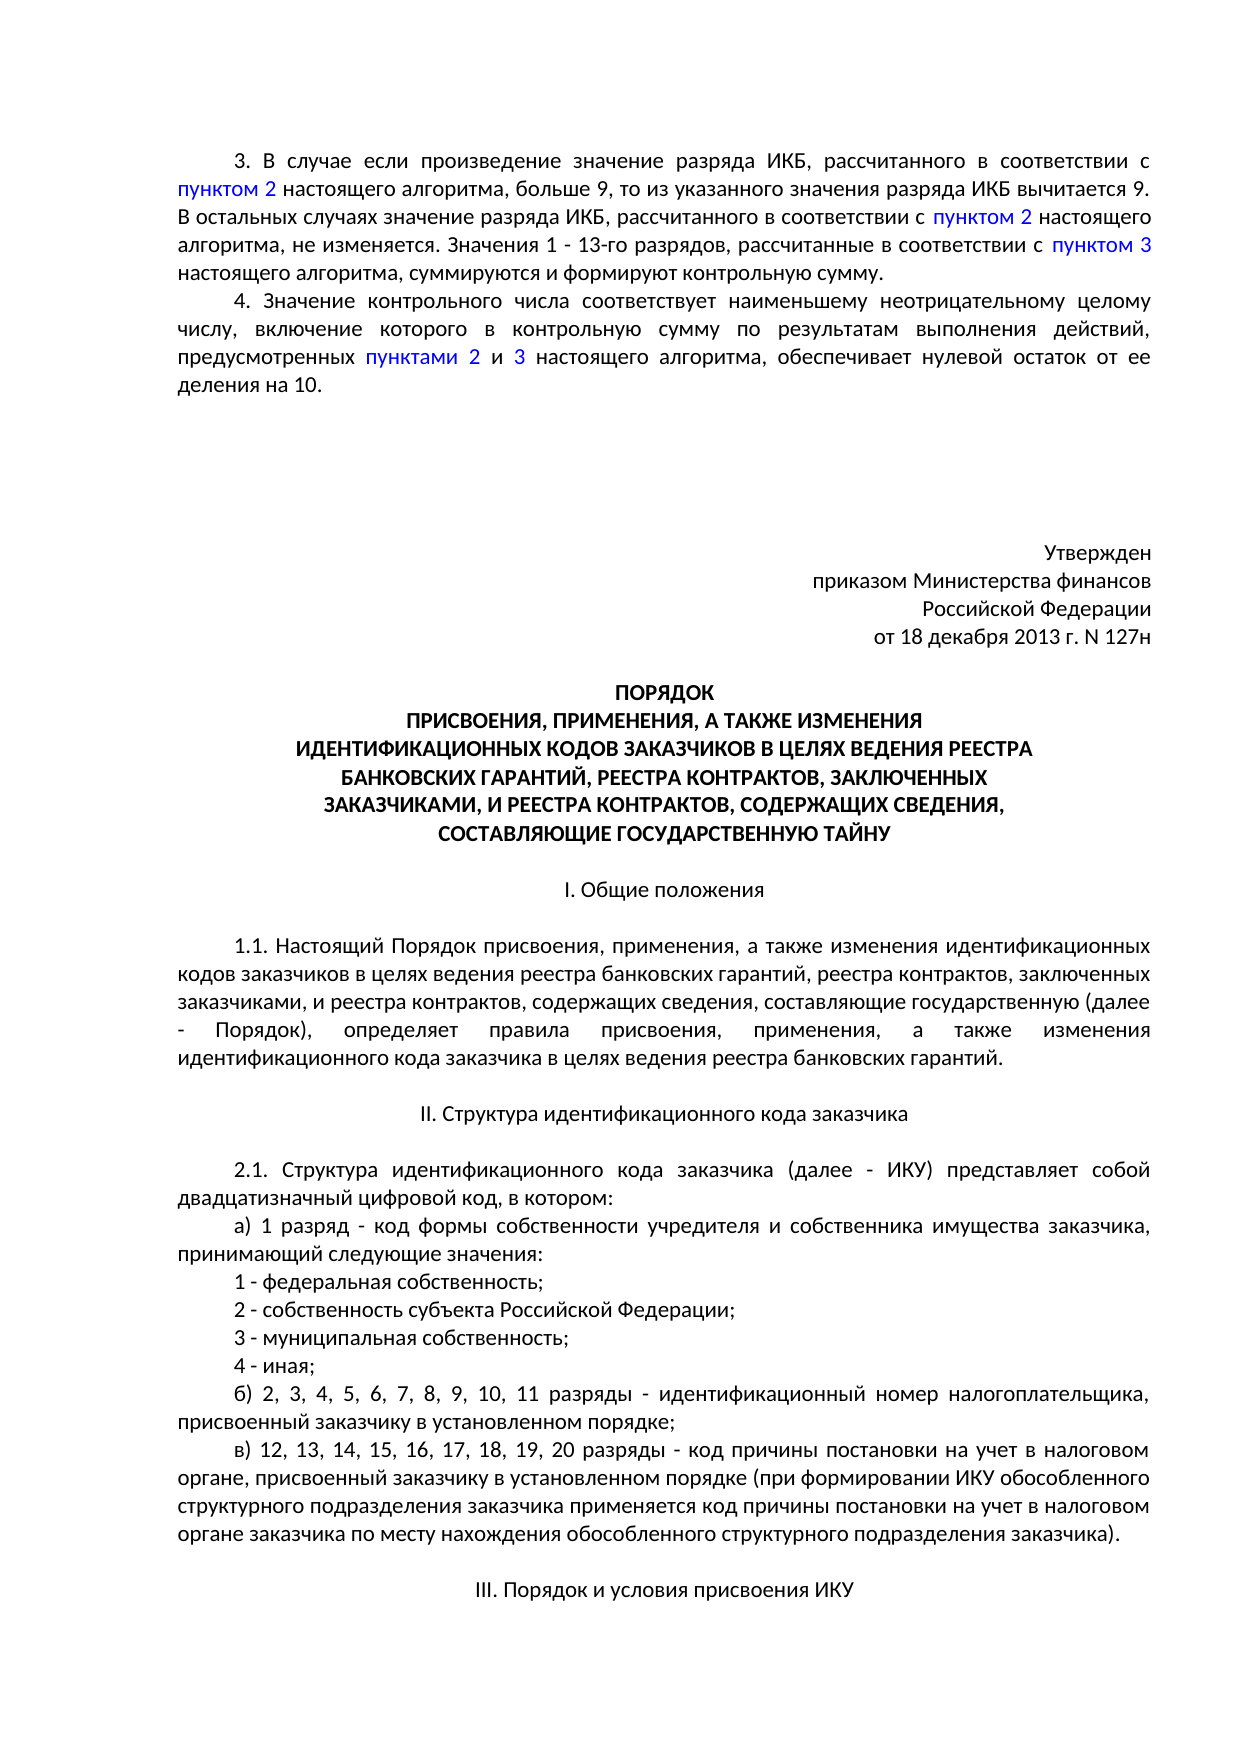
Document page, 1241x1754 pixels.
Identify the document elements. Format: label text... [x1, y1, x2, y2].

text 1 - федеральная собственность; [177, 1267, 1152, 1295]
text 1.1. Настоящий Порядок присвоения, применения, а также изменения идентификационных кодов заказчиков в целях ведения реестра банковских гарантий, реестра контрактов, заключенных заказчиками, и реестра контрактов, содержащих сведения, составляющие государственную (далее - Порядок), определяет правила присвоения, применения, а также изменения идентификационного кода заказчика в целях ведения реестра банковских гарантий. [177, 931, 1152, 1071]
text а) 1 разряд - код формы собственности учредителя и собственника имущества заказчика, принимающий следующие значения: [177, 1211, 1152, 1267]
text 3. В случае если произведение значение разряда ИКБ, рассчитанного в соответствии с пунктом 2 настоящего алгоритма, больше 9, то из указанного значения разряда ИКБ вычитается 9. В остальных случаях значение разряда ИКБ, рассчитанного в соответствии с пунктом 2 настоящего алгоритма, не изменяется. Значения 1 - 13-го разрядов, рассчитанные в соответствии с пунктом 3 настоящего алгоритма, суммируются и формируют контрольную сумму. [177, 146, 1152, 286]
text 2.1. Структура идентификационного кода заказчика (далее - ИКУ) представляет собой двадцатизначный цифровой код, в котором: [177, 1155, 1152, 1211]
text ЗАКАЗЧИКАМИ, И РЕЕСТРА КОНТРАКТОВ, СОДЕРЖАЩИХ СВЕДЕНИЯ, [177, 791, 1152, 819]
text 4 - иная; [177, 1351, 1152, 1379]
text приказом Министерства финансов [177, 566, 1152, 594]
text ПОРЯДОК [177, 678, 1152, 707]
text III. Порядок и условия присвоения ИКУ [177, 1575, 1152, 1603]
text от 18 декабря 2013 г. N 127н [177, 622, 1152, 651]
text СОСТАВЛЯЮЩИЕ ГОСУДАРСТВЕННУЮ ТАЙНУ [177, 819, 1152, 847]
text 4. Значение контрольного числа соответствует наименьшему неотрицательному целому числу, включение которого в контрольную сумму по результатам выполнения действий, предусмотренных пунктами 2 и 3 настоящего алгоритма, обеспечивает нулевой остаток от ее деления на 10. [177, 286, 1152, 398]
text I. Общие положения [177, 875, 1152, 903]
text б) 2, 3, 4, 5, 6, 7, 8, 9, 10, 11 разряды - идентификационный номер налогоплательщика, присвоенный заказчику в установленном порядке; [177, 1379, 1152, 1435]
text ПРИСВОЕНИЯ, ПРИМЕНЕНИЯ, А ТАКЖЕ ИЗМЕНЕНИЯ [177, 707, 1152, 734]
text 2 - собственность субъекта Российской Федерации; [177, 1295, 1152, 1323]
text II. Структура идентификационного кода заказчика [177, 1099, 1152, 1127]
text Российской Федерации [177, 594, 1152, 622]
text ИДЕНТИФИКАЦИОННЫХ КОДОВ ЗАКАЗЧИКОВ В ЦЕЛЯХ ВЕДЕНИЯ РЕЕСТРА [177, 734, 1152, 763]
text в) 12, 13, 14, 15, 16, 17, 18, 19, 20 разряды - код причины постановки на учет в налоговом органе, присвоенный заказчику в установленном порядке (при формировании ИКУ обособленного структурного подразделения заказчика применяется код причины постановки на учет в налоговом органе заказчика по месту нахождения обособленного структурного подразделения заказчика). [177, 1435, 1152, 1547]
text БАНКОВСКИХ ГАРАНТИЙ, РЕЕСТРА КОНТРАКТОВ, ЗАКЛЮЧЕННЫХ [177, 763, 1152, 791]
text 3 - муниципальная собственность; [177, 1323, 1152, 1351]
text Утвержден [177, 538, 1152, 566]
